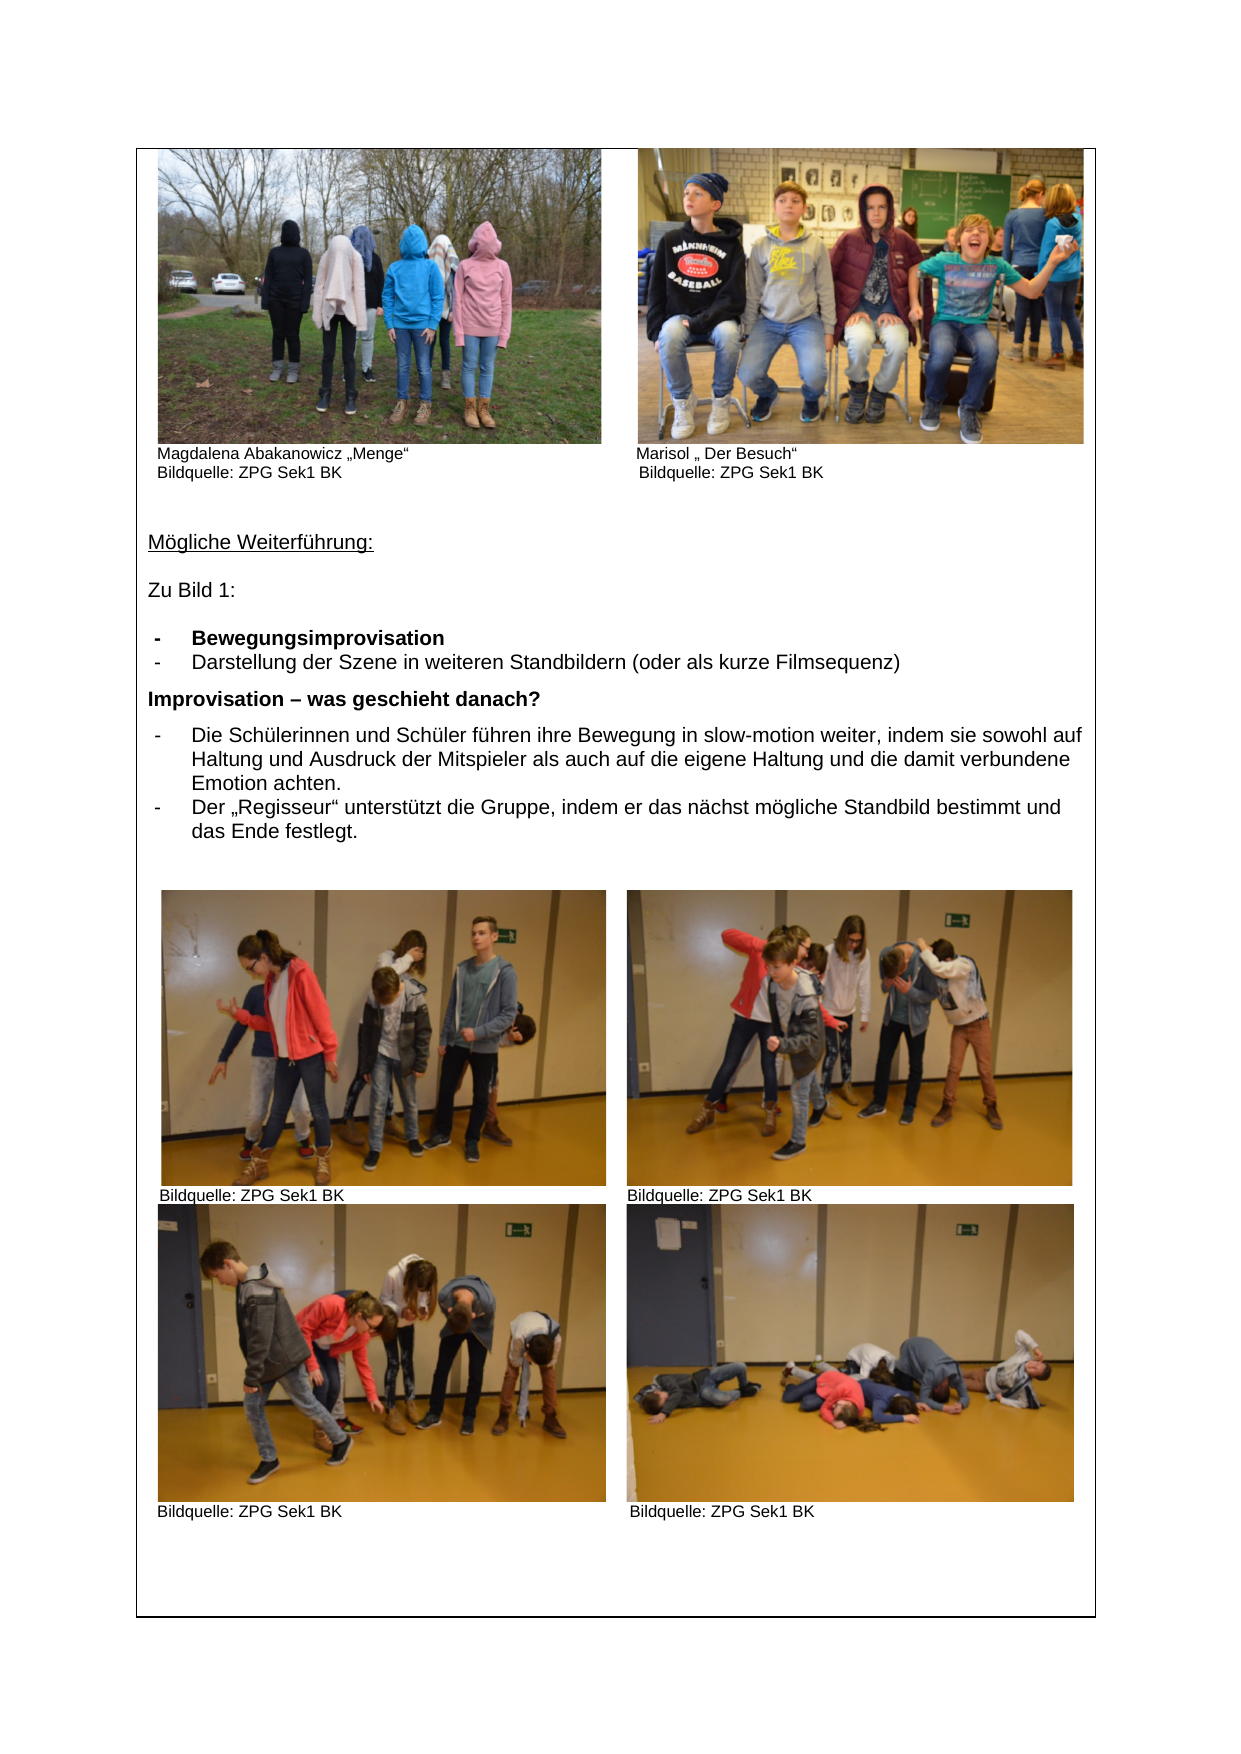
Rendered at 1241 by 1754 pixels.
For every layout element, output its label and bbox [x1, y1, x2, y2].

table_cell [137, 149, 1095, 1616]
picture [626, 1204, 1074, 1502]
picture [157, 1204, 606, 1502]
picture [637, 148, 1084, 444]
picture [626, 890, 1073, 1186]
picture [161, 890, 607, 1186]
picture [157, 149, 602, 444]
